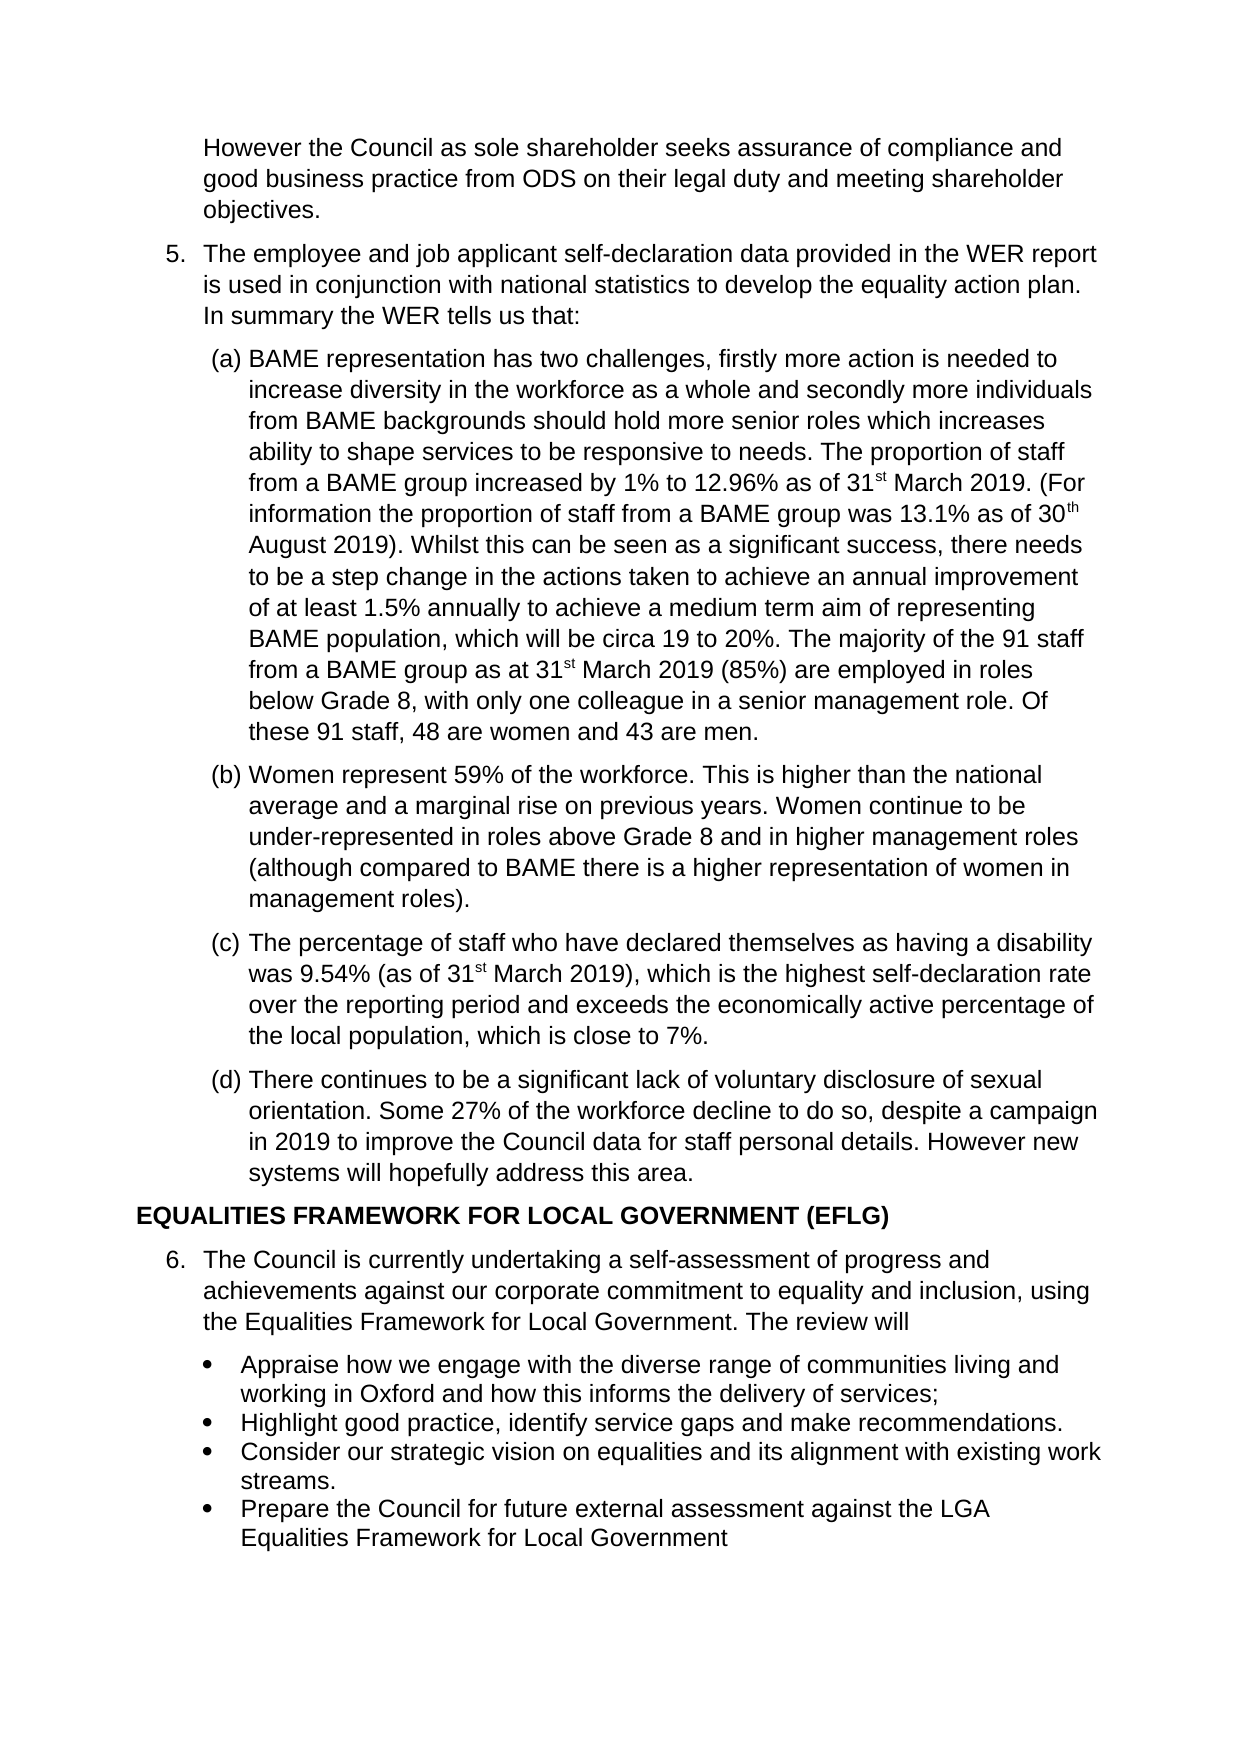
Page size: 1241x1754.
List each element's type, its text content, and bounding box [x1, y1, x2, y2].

list There continues to be a significant lack of voluntary disclosure of sexual orientation. Some 27% of the workforce decline to do so, despite a campaign in 2019 to improve the Council data for staff personal details. However new systems will hopefully address this area. [211, 1064, 1104, 1186]
list The employee and job applicant self-declaration data provided in the WER report is used in conjunction with national statistics to develop the equality action plan. In summary the WER tells us that: [165, 238, 1104, 329]
list EQUALITIES FRAMEWORK FOR LOCAL GOVERNMENT (EFLG) [136, 1201, 1104, 1230]
list Appraise how we engage with the diverse range of communities living and working in Oxford and how this informs the delivery of services; [203, 1350, 1104, 1408]
list Consider our strategic vision on equalities and its alignment with existing work streams. [203, 1437, 1104, 1494]
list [165, 133, 1104, 224]
list The percentage of staff who have declared themselves as having a disability was 9.54% (as of 31st March 2019), which is the highest self-declaration rate over the reporting period and exceeds the economically active percentage of the local population, which is close to 7%. [211, 928, 1104, 1050]
list Highlight good practice, identify service gaps and make recommendations. [203, 1408, 1104, 1437]
list BAME representation has two challenges, firstly more action is needed to increase diversity in the workforce as a whole and secondly more individuals from BAME backgrounds should hold more senior roles which increases ability to shape services to be responsive to needs. The proportion of staff from a BAME group increased by 1% to 12.96% as of 31st March 2019. (For information the proportion of staff from a BAME group was 13.1% as of 30th August 2019). Whilst this can be seen as a significant success, there needs to be a step change in the actions taken to achieve an annual improvement of at least 1.5% annually to achieve a medium term aim of representing BAME population, which will be circa 19 to 20%. The majority of the 91 staff from a BAME group as at 31st March 2019 (85%) are employed in roles below Grade 8, with only one colleague in a senior management role. Of these 91 staff, 48 are women and 43 are men. [211, 344, 1104, 745]
list Prepare the Council for future external assessment against the LGA Equalities Framework for Local Government [203, 1494, 1104, 1552]
list The Council is currently undertaking a self-assessment of progress and achievements against our corporate commitment to equality and inclusion, using the Equalities Framework for Local Government. The review will [165, 1245, 1104, 1336]
list Women represent 59% of the workforce. This is higher than the national average and a marginal rise on previous years. Women continue to be under-represented in roles above Grade 8 and in higher management roles (although compared to BAME there is a higher representation of women in management roles). [211, 760, 1104, 913]
